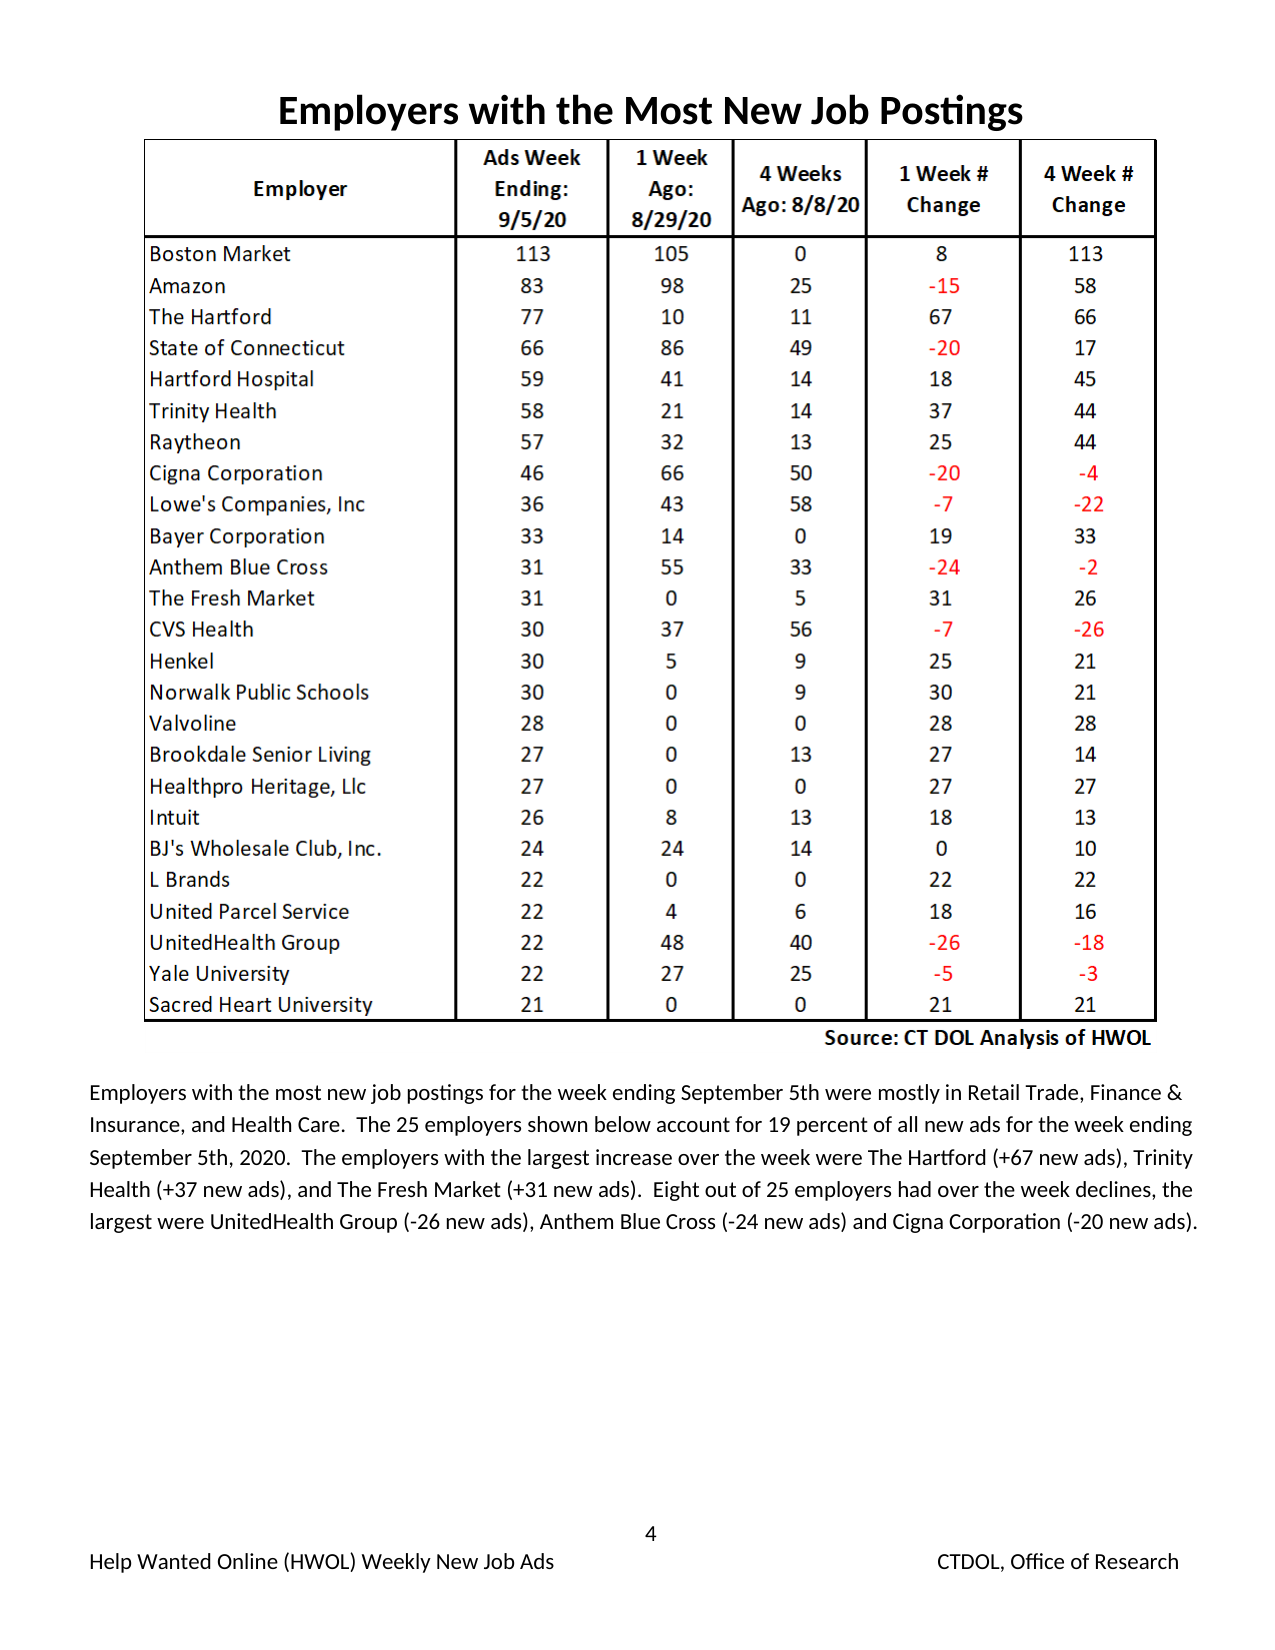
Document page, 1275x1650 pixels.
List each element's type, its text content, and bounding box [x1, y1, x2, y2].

picture [144, 139, 1158, 1054]
text Employers with the most new job postings for the week ending September 5th were mostly in Retail Trade, Finance & Insurance, and Health Care. The 25 employers shown below account for 19 percent of all new ads for the week ending September 5th, 2020. The employers with the largest increase over the week were The Hartford (+67 new ads), Trinity Health (+37 new ads), and The Fresh Market (+31 new ads). Eight out of 25 employers had over the week declines, the largest were UnitedHealth Group (-26 new ads), Anthem Blue Cross (-24 new ads) and Cigna Corporation (-20 new ads). [89, 1078, 1212, 1267]
